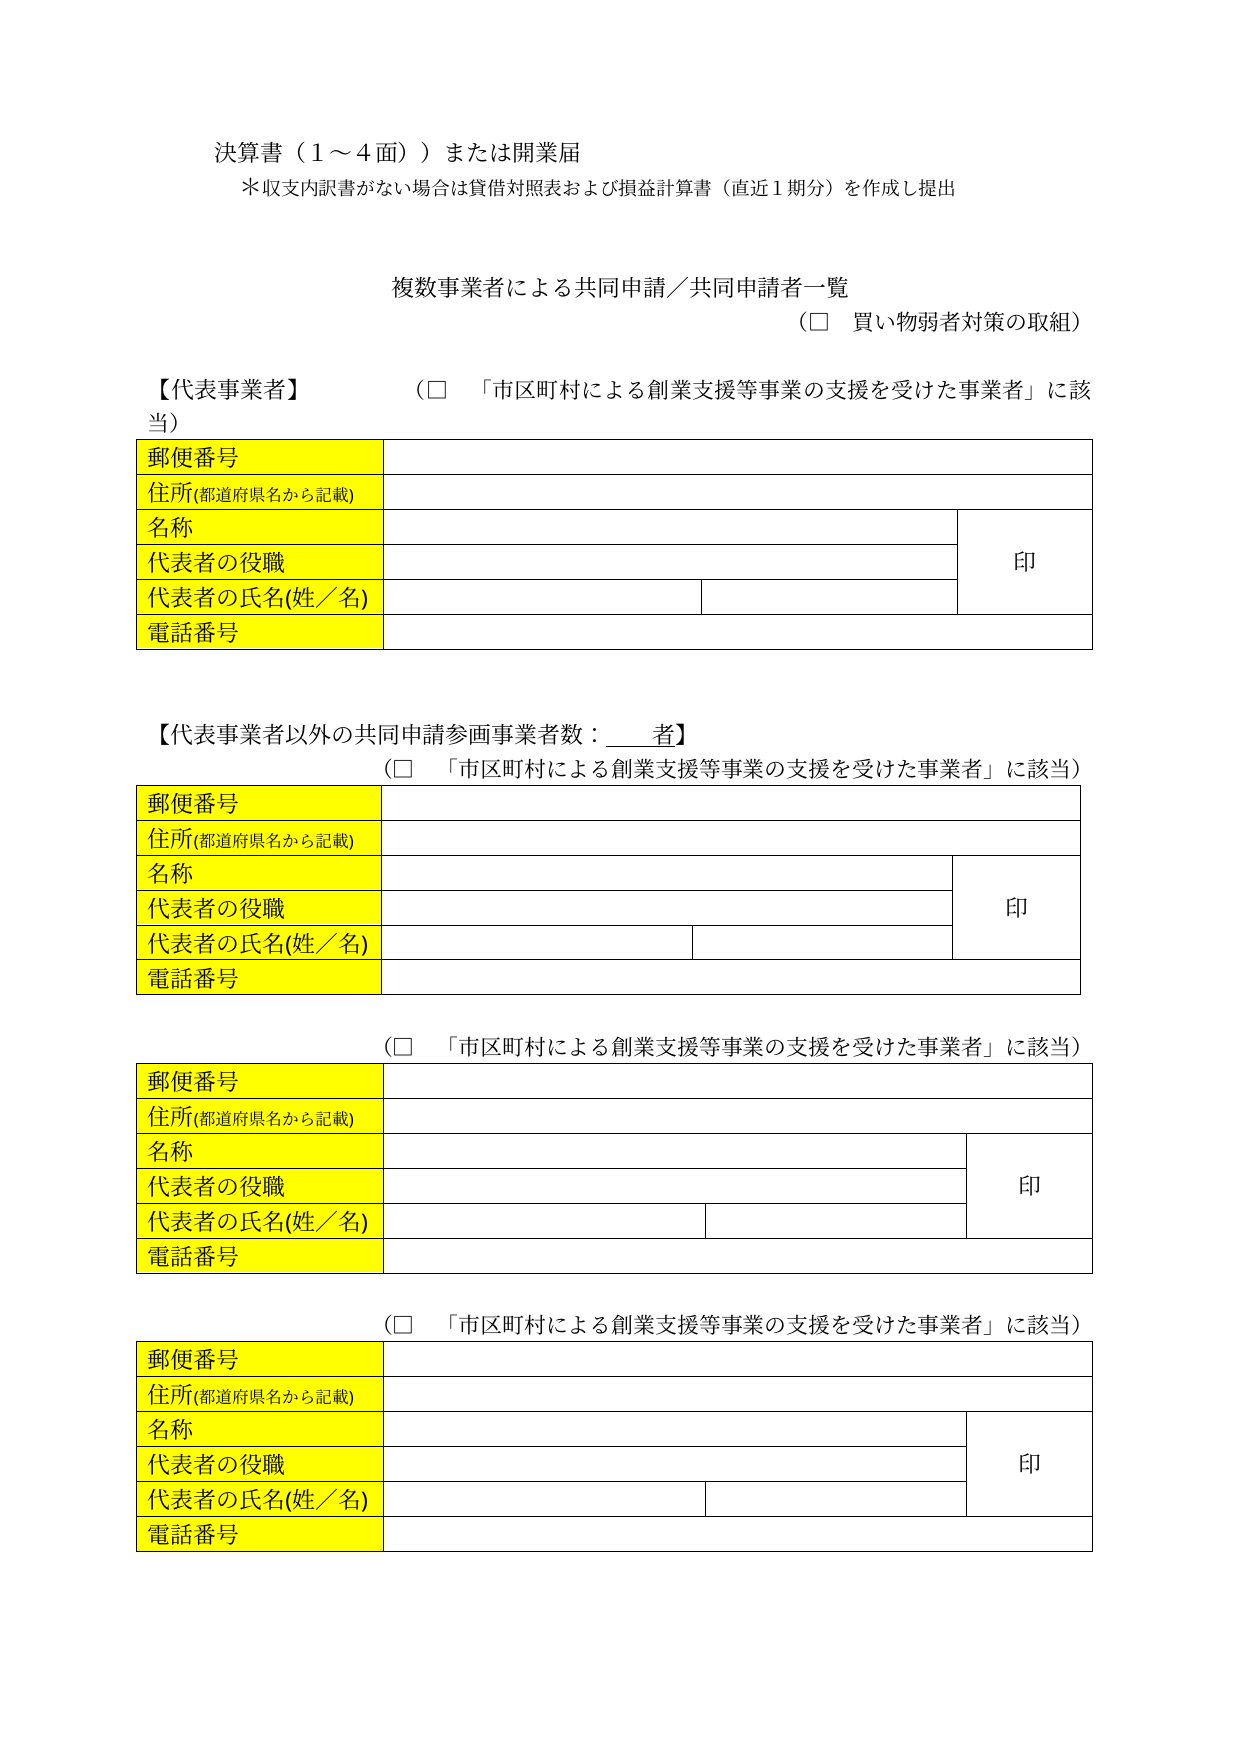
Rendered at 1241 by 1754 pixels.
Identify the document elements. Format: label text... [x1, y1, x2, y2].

table_cell 代表者の役職 [137, 545, 383, 579]
table_cell 名称 [137, 1134, 383, 1168]
table_cell [382, 960, 1080, 994]
table_cell 印 [958, 510, 1092, 613]
table_cell 名称 [137, 510, 383, 544]
table_cell 印 [967, 1412, 1092, 1516]
table_cell [693, 926, 952, 959]
table_cell [384, 580, 701, 613]
table_cell [384, 545, 957, 579]
table_cell 代表者の氏名(姓／名) [137, 926, 381, 959]
table_cell [382, 821, 1080, 855]
table_cell 住所(都道府県名から記載) [137, 821, 381, 855]
table_cell 印 [967, 1134, 1092, 1237]
table_cell 電話番号 [137, 960, 381, 994]
table_cell 代表者の役職 [137, 1447, 383, 1481]
table_header 郵便番号 [137, 440, 383, 474]
table_header 郵便番号 [137, 1342, 383, 1376]
table_header [384, 1064, 1092, 1098]
table_cell [384, 1517, 1092, 1551]
table_header [384, 1342, 1092, 1376]
table_cell [382, 856, 952, 889]
table_cell [382, 926, 692, 959]
table_cell 代表者の氏名(姓／名) [137, 1204, 383, 1237]
table_cell [384, 510, 957, 544]
table_header [382, 786, 1080, 820]
table_cell 名称 [137, 856, 381, 889]
table_cell [384, 1482, 705, 1516]
text （□ 「市区町村による創業支援等事業の支援を受けた事業者」に該当） [148, 751, 1092, 785]
table_cell [384, 1447, 966, 1481]
table_header [384, 440, 1092, 474]
table_header 郵便番号 [137, 786, 381, 820]
table_cell 印 [953, 856, 1080, 959]
table_cell 電話番号 [137, 1517, 383, 1551]
table_cell 代表者の役職 [137, 1169, 383, 1203]
text 【代表事業者以外の共同申請参画事業者数： 者】 [148, 717, 1092, 751]
table_cell [384, 1377, 1092, 1411]
table_cell [384, 1134, 966, 1168]
table_cell 代表者の氏名(姓／名) [137, 1482, 383, 1516]
table_cell 代表者の氏名(姓／名) [137, 580, 383, 613]
table_cell [384, 1204, 705, 1237]
table_cell [706, 1204, 966, 1237]
text 【代表事業者】 （□ 「市区町村による創業支援等事業の支援を受けた事業者」に該当） [148, 371, 1093, 439]
table_cell 電話番号 [137, 1239, 383, 1272]
table_header 郵便番号 [137, 1064, 383, 1098]
table_cell 代表者の役職 [137, 891, 381, 924]
text ＊収支内訳書がない場合は貸借対照表および損益計算書（直近１期分）を作成し提出 [148, 168, 1092, 202]
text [191, 134, 1092, 168]
text 複数事業者による共同申請／共同申請者一覧 [148, 270, 1092, 304]
table_cell [384, 1099, 1092, 1133]
table_cell [702, 580, 957, 613]
table_cell 名称 [137, 1412, 383, 1446]
table_cell [706, 1482, 966, 1516]
table_cell [384, 615, 1092, 648]
table_cell [384, 475, 1092, 509]
text （□ 「市区町村による創業支援等事業の支援を受けた事業者」に該当） [148, 1307, 1092, 1341]
text （□ 買い物弱者対策の取組） [148, 304, 1092, 337]
table_cell [384, 1239, 1092, 1272]
table_cell 住所(都道府県名から記載) [137, 1099, 383, 1133]
table_cell 住所(都道府県名から記載) [137, 475, 383, 509]
table_cell [382, 891, 952, 924]
table_cell [384, 1169, 966, 1203]
table_cell 電話番号 [137, 615, 383, 648]
text （□ 「市区町村による創業支援等事業の支援を受けた事業者」に該当） [148, 1029, 1092, 1063]
table_cell 住所(都道府県名から記載) [137, 1377, 383, 1411]
table_cell [384, 1412, 966, 1446]
